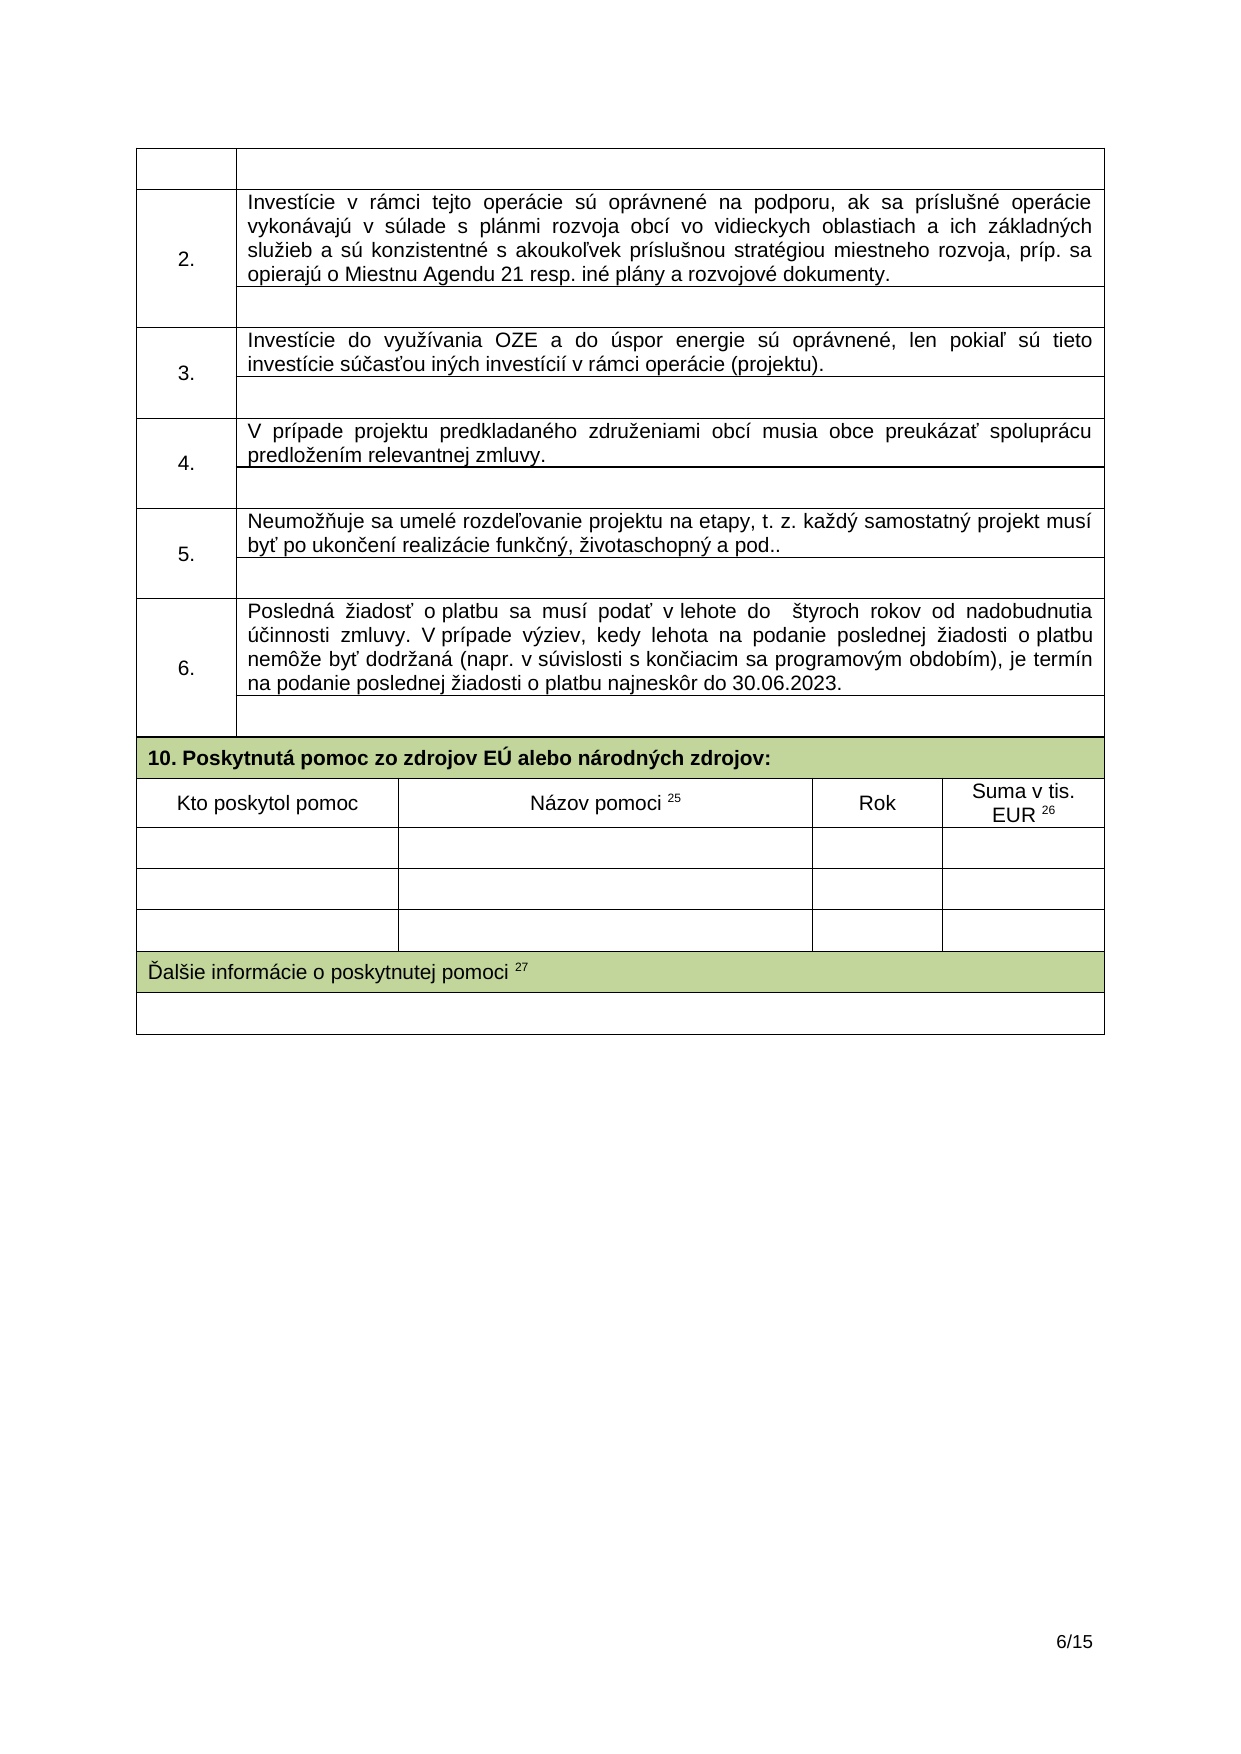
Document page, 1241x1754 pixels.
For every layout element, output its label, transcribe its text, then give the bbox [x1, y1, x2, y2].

table_cell Ďalšie informácie o poskytnutej pomoci [137, 952, 1104, 992]
table_cell 3. [137, 328, 236, 417]
table_cell Suma v tis. EUR [943, 779, 1104, 827]
table_cell Názov pomoci [399, 779, 812, 827]
table_cell [237, 558, 1104, 598]
table_cell [137, 993, 1104, 1033]
table_cell [137, 828, 398, 868]
table_cell [813, 869, 942, 909]
table_cell [237, 696, 1104, 736]
table_cell [943, 869, 1104, 909]
table_cell [237, 287, 1104, 327]
table_cell [943, 828, 1104, 868]
table_cell Investície v rámci tejto operácie sú oprávnené na podporu, ak sa príslušné operácie vykonávajú v súlade s plánmi rozvoja obcí vo vidieckych oblastiach a ich základných služieb a sú konzistentné s akoukoľvek príslušnou stratégiou miestneho rozvoja, príp. sa opierajú o Miestnu Agendu 21 resp. iné plány a rozvojové dokumenty. [237, 190, 1104, 286]
table_cell 10. Poskytnutá pomoc zo zdrojov EÚ alebo národných zdrojov: [137, 738, 1104, 778]
table_cell [399, 828, 812, 868]
table_cell 1. [137, 149, 236, 189]
table_cell Kto poskytol pomoc [137, 779, 398, 827]
table_cell 2. [137, 190, 236, 327]
table_cell Investície do využívania OZE a do úspor energie sú oprávnené, len pokiaľ sú tieto investície súčasťou iných investícií v rámci operácie (projektu). [237, 328, 1104, 376]
table_cell 6. [137, 599, 236, 736]
table_cell Neumožňuje sa umelé rozdeľovanie projektu na etapy, t. z. každý samostatný projekt musí byť po ukončení realizácie funkčný, životaschopný a pod.. [237, 509, 1104, 557]
table_cell [813, 910, 942, 951]
table_cell [237, 149, 1104, 189]
table_cell [137, 869, 398, 909]
table_cell [137, 910, 398, 951]
table_cell V prípade projektu predkladaného združeniami obcí musia obce preukázať spoluprácu predložením relevantnej zmluvy. [237, 419, 1104, 466]
table_cell 4. [137, 419, 236, 508]
table_cell 5. [137, 509, 236, 598]
table_cell Posledná žiadosť o platbu sa musí podať v lehote do štyroch rokov od nadobudnutia účinnosti zmluvy. V prípade výziev, kedy lehota na podanie poslednej žiadosti o platbu nemôže byť dodržaná (napr. v súvislosti s končiacim sa programovým obdobím), je termín na podanie poslednej žiadosti o platbu najneskôr do 30.06.2023. [237, 599, 1104, 695]
table_cell [399, 869, 812, 909]
table_cell [399, 910, 812, 951]
table_cell [237, 377, 1104, 417]
table_cell Rok [813, 779, 942, 827]
table_cell [943, 910, 1104, 951]
table_cell [237, 468, 1104, 508]
table_cell [813, 828, 942, 868]
